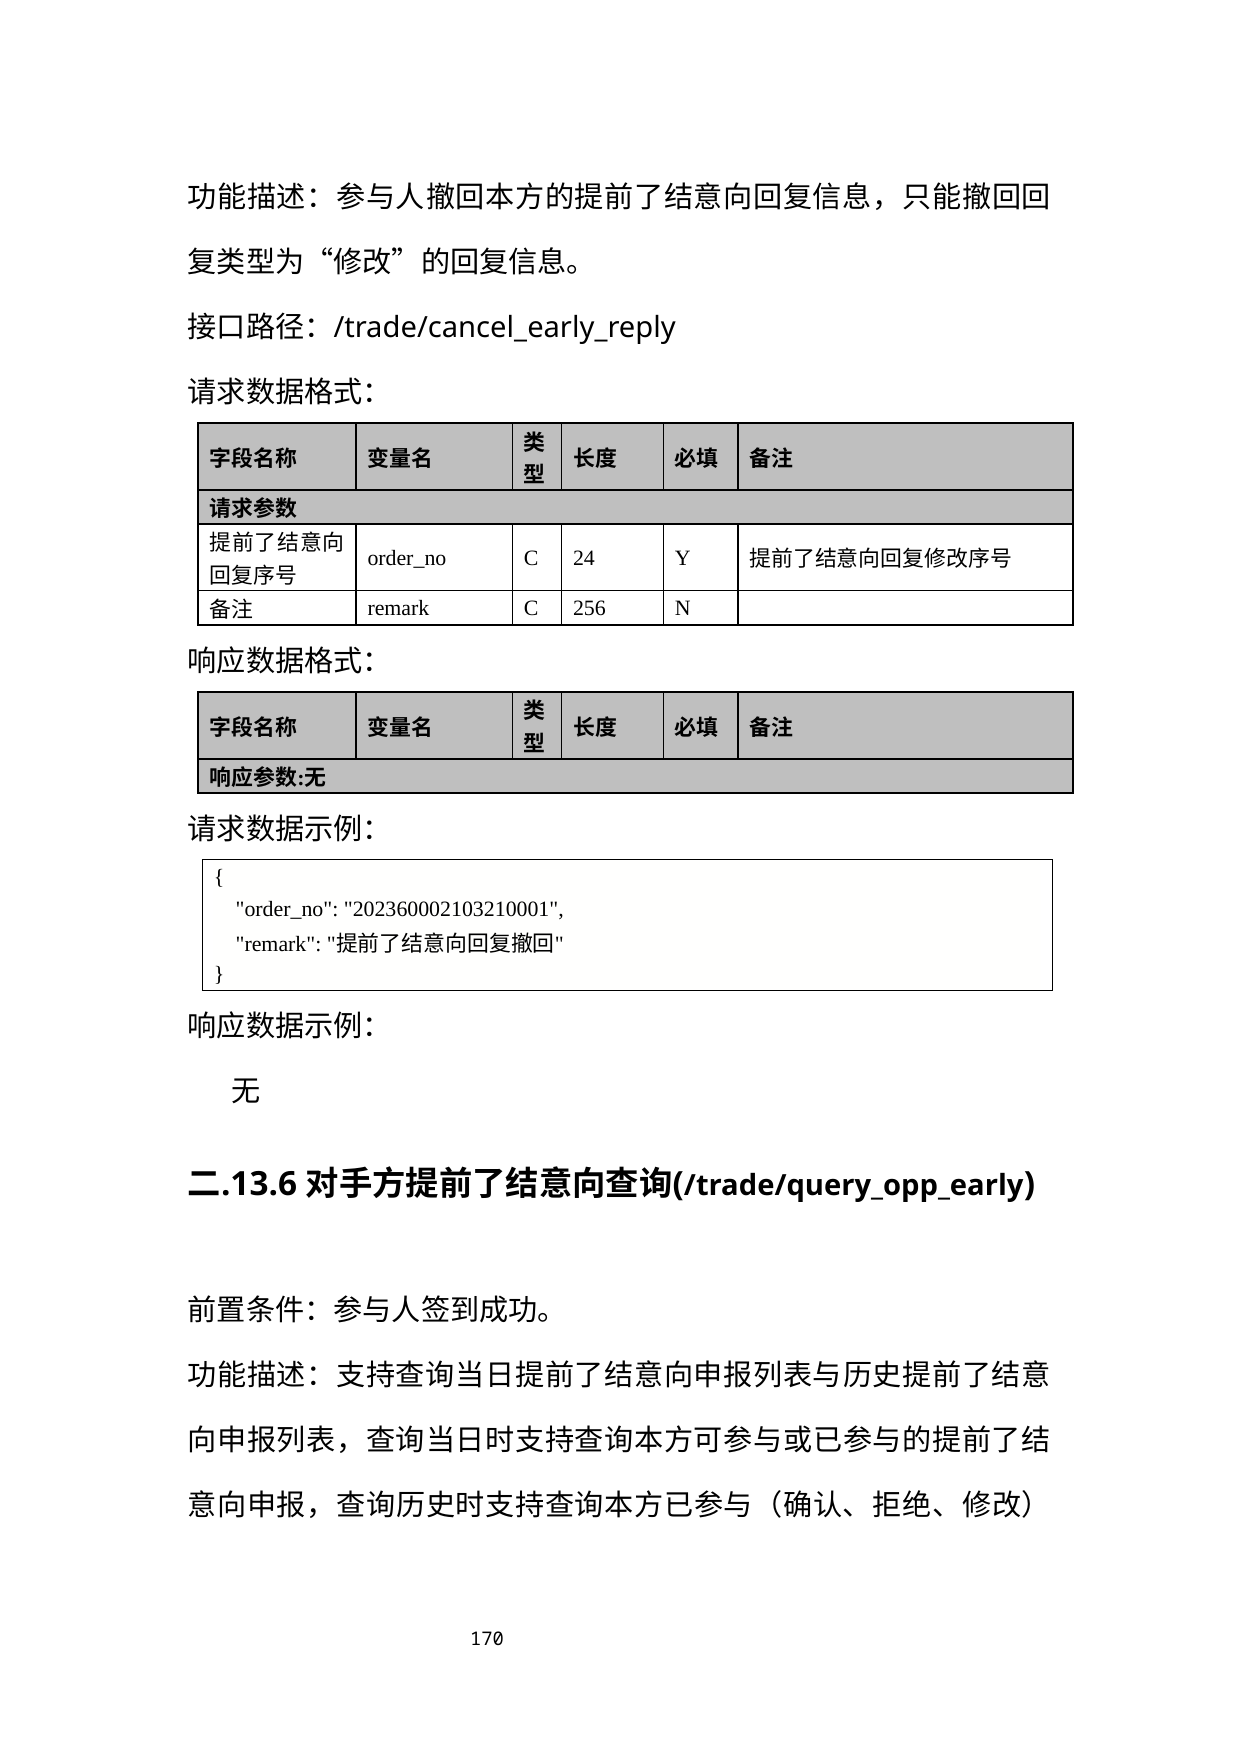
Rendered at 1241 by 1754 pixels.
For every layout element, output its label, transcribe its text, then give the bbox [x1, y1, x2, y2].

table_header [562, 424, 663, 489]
text 响应数据格式： [187, 626, 1053, 691]
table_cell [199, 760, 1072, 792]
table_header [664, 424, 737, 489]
text 请求数据格式： [187, 357, 1053, 422]
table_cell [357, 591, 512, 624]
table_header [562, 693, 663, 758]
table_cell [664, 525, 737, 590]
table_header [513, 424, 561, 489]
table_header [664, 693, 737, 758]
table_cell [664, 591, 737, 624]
text 无 [187, 1056, 1053, 1121]
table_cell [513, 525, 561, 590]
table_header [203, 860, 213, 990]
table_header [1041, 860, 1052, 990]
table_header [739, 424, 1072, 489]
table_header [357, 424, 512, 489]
text 前置条件：参与人签到成功。 [187, 1276, 1053, 1341]
text 接口路径：/trade/cancel_early_reply [187, 292, 1053, 357]
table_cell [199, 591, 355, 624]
text 请求数据示例： [187, 794, 1053, 859]
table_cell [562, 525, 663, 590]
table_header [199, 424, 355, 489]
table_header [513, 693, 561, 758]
subtitle 对手方提前了结意向查询(/trade/query_opp_early) [187, 1148, 1053, 1213]
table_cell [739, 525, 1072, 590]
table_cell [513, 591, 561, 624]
text 响应数据示例： [187, 991, 1053, 1056]
text 功能描述：参与人撤回本方的提前了结意向回复信息，只能撤回回复类型为“修改”的回复信息。 [187, 162, 1053, 292]
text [187, 1341, 1053, 1536]
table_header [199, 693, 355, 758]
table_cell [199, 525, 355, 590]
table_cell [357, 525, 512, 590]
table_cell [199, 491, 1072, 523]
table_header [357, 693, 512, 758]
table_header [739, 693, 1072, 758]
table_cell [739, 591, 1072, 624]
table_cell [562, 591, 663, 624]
